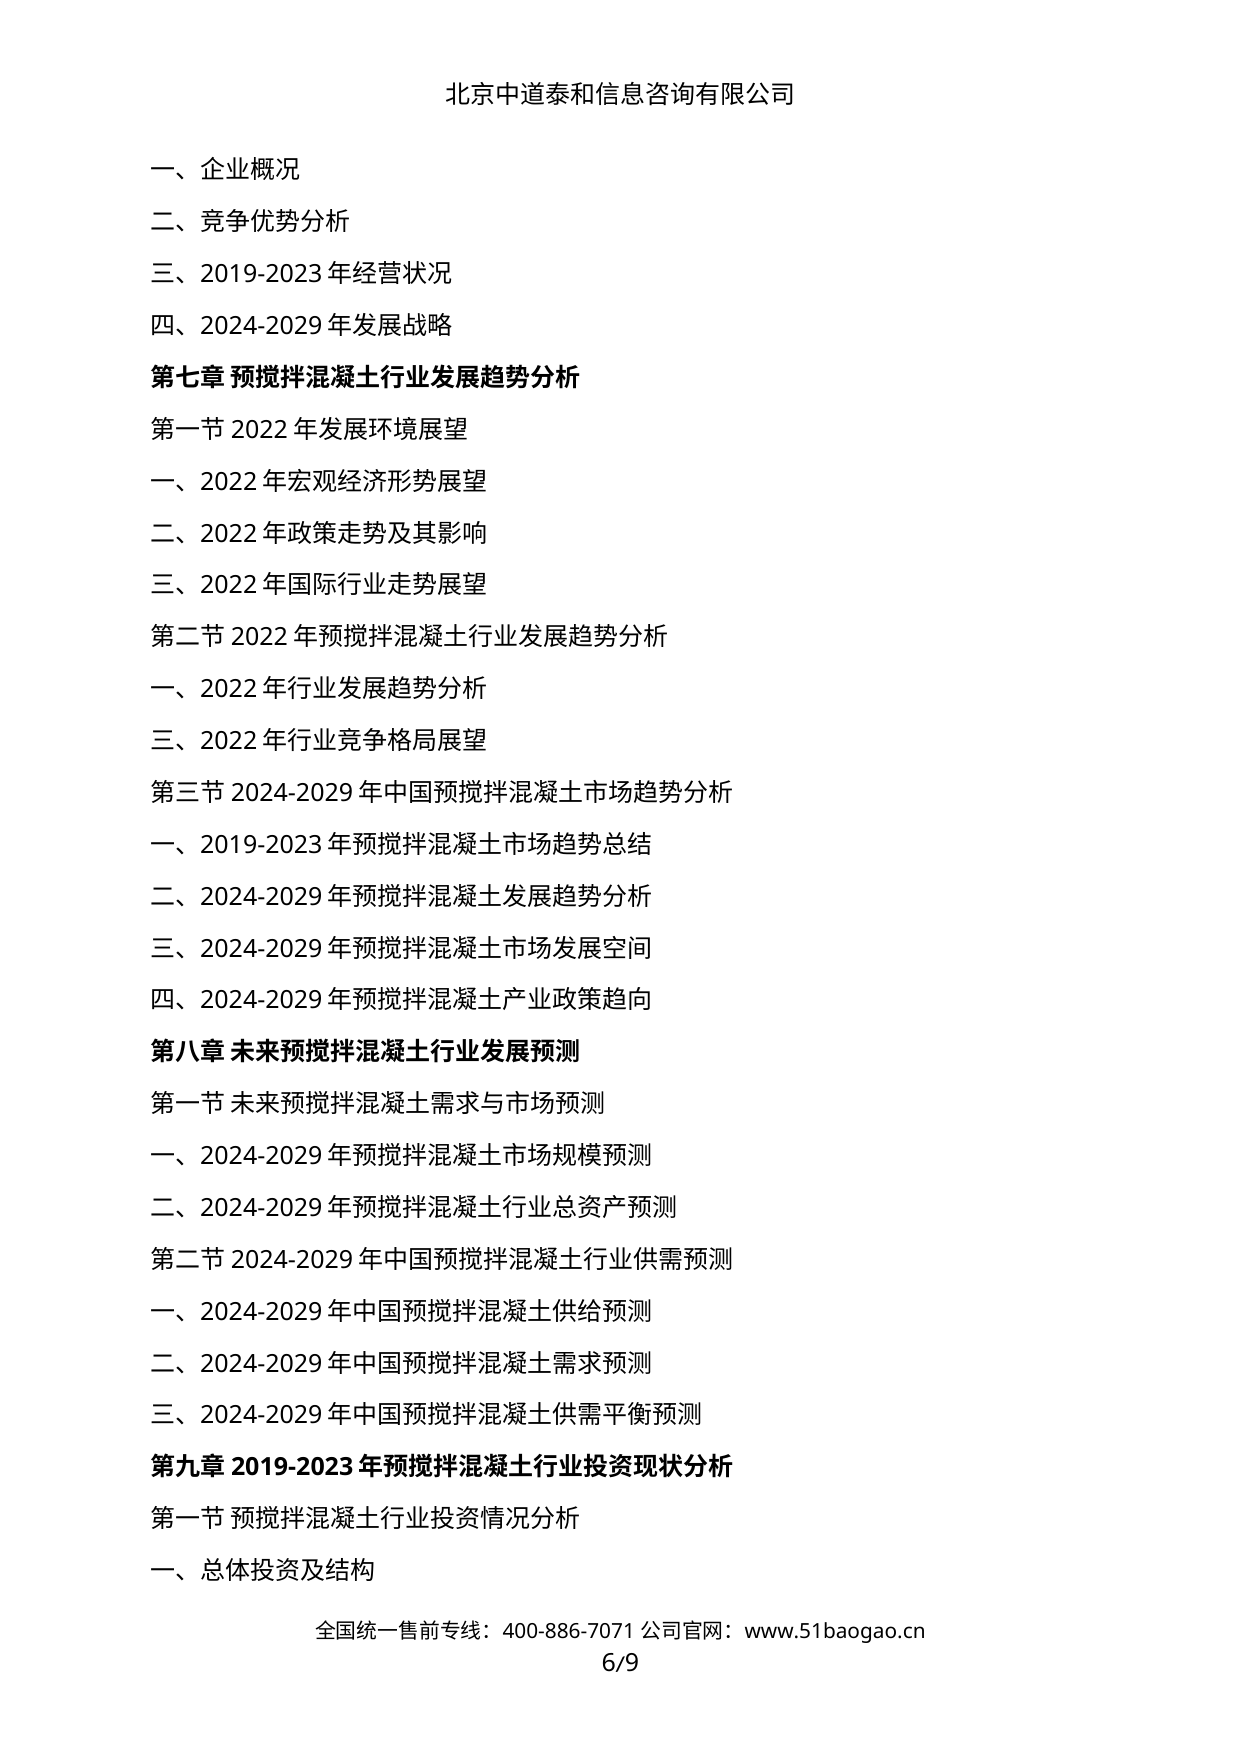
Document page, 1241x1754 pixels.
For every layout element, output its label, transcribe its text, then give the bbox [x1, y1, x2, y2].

text 三、2024-2029年预搅拌混凝土市场发展空间 [150, 928, 1090, 964]
text 第三节 2024-2029年中国预搅拌混凝土市场趋势分析 [150, 772, 1090, 809]
text 三、2022年行业竞争格局展望 [150, 721, 1090, 757]
text 二、2022年政策走势及其影响 [150, 513, 1090, 549]
text 第一节 预搅拌混凝土行业投资情况分析 [150, 1499, 1090, 1535]
text 第二节 2022年预搅拌混凝土行业发展趋势分析 [150, 617, 1090, 653]
text 一、总体投资及结构 [150, 1551, 1090, 1587]
text 一、2024-2029年中国预搅拌混凝土供给预测 [150, 1291, 1090, 1327]
text 二、2024-2029年预搅拌混凝土发展趋势分析 [150, 876, 1090, 912]
text 四、2024-2029年预搅拌混凝土产业政策趋向 [150, 980, 1090, 1016]
text 第九章 2019-2023年预搅拌混凝土行业投资现状分析 [150, 1447, 1090, 1483]
text 一、2022年行业发展趋势分析 [150, 669, 1090, 705]
text 一、企业概况 [150, 150, 1090, 186]
text 第八章 未来预搅拌混凝土行业发展预测 [150, 1032, 1090, 1068]
text 二、2024-2029年预搅拌混凝土行业总资产预测 [150, 1187, 1090, 1224]
text 第二节 2024-2029年中国预搅拌混凝土行业供需预测 [150, 1239, 1090, 1276]
text 三、2022年国际行业走势展望 [150, 565, 1090, 601]
text 三、2024-2029年中国预搅拌混凝土供需平衡预测 [150, 1395, 1090, 1431]
text 三、2019-2023年经营状况 [150, 254, 1090, 290]
text 第一节 2022年发展环境展望 [150, 409, 1090, 446]
text 一、2022年宏观经济形势展望 [150, 461, 1090, 497]
text 第一节 未来预搅拌混凝土需求与市场预测 [150, 1084, 1090, 1120]
text 一、2024-2029年预搅拌混凝土市场规模预测 [150, 1136, 1090, 1172]
text 一、2019-2023年预搅拌混凝土市场趋势总结 [150, 824, 1090, 861]
text 四、2024-2029年发展战略 [150, 306, 1090, 342]
text 二、2024-2029年中国预搅拌混凝土需求预测 [150, 1343, 1090, 1379]
text 二、竞争优势分析 [150, 202, 1090, 238]
text 第七章 预搅拌混凝土行业发展趋势分析 [150, 357, 1090, 394]
